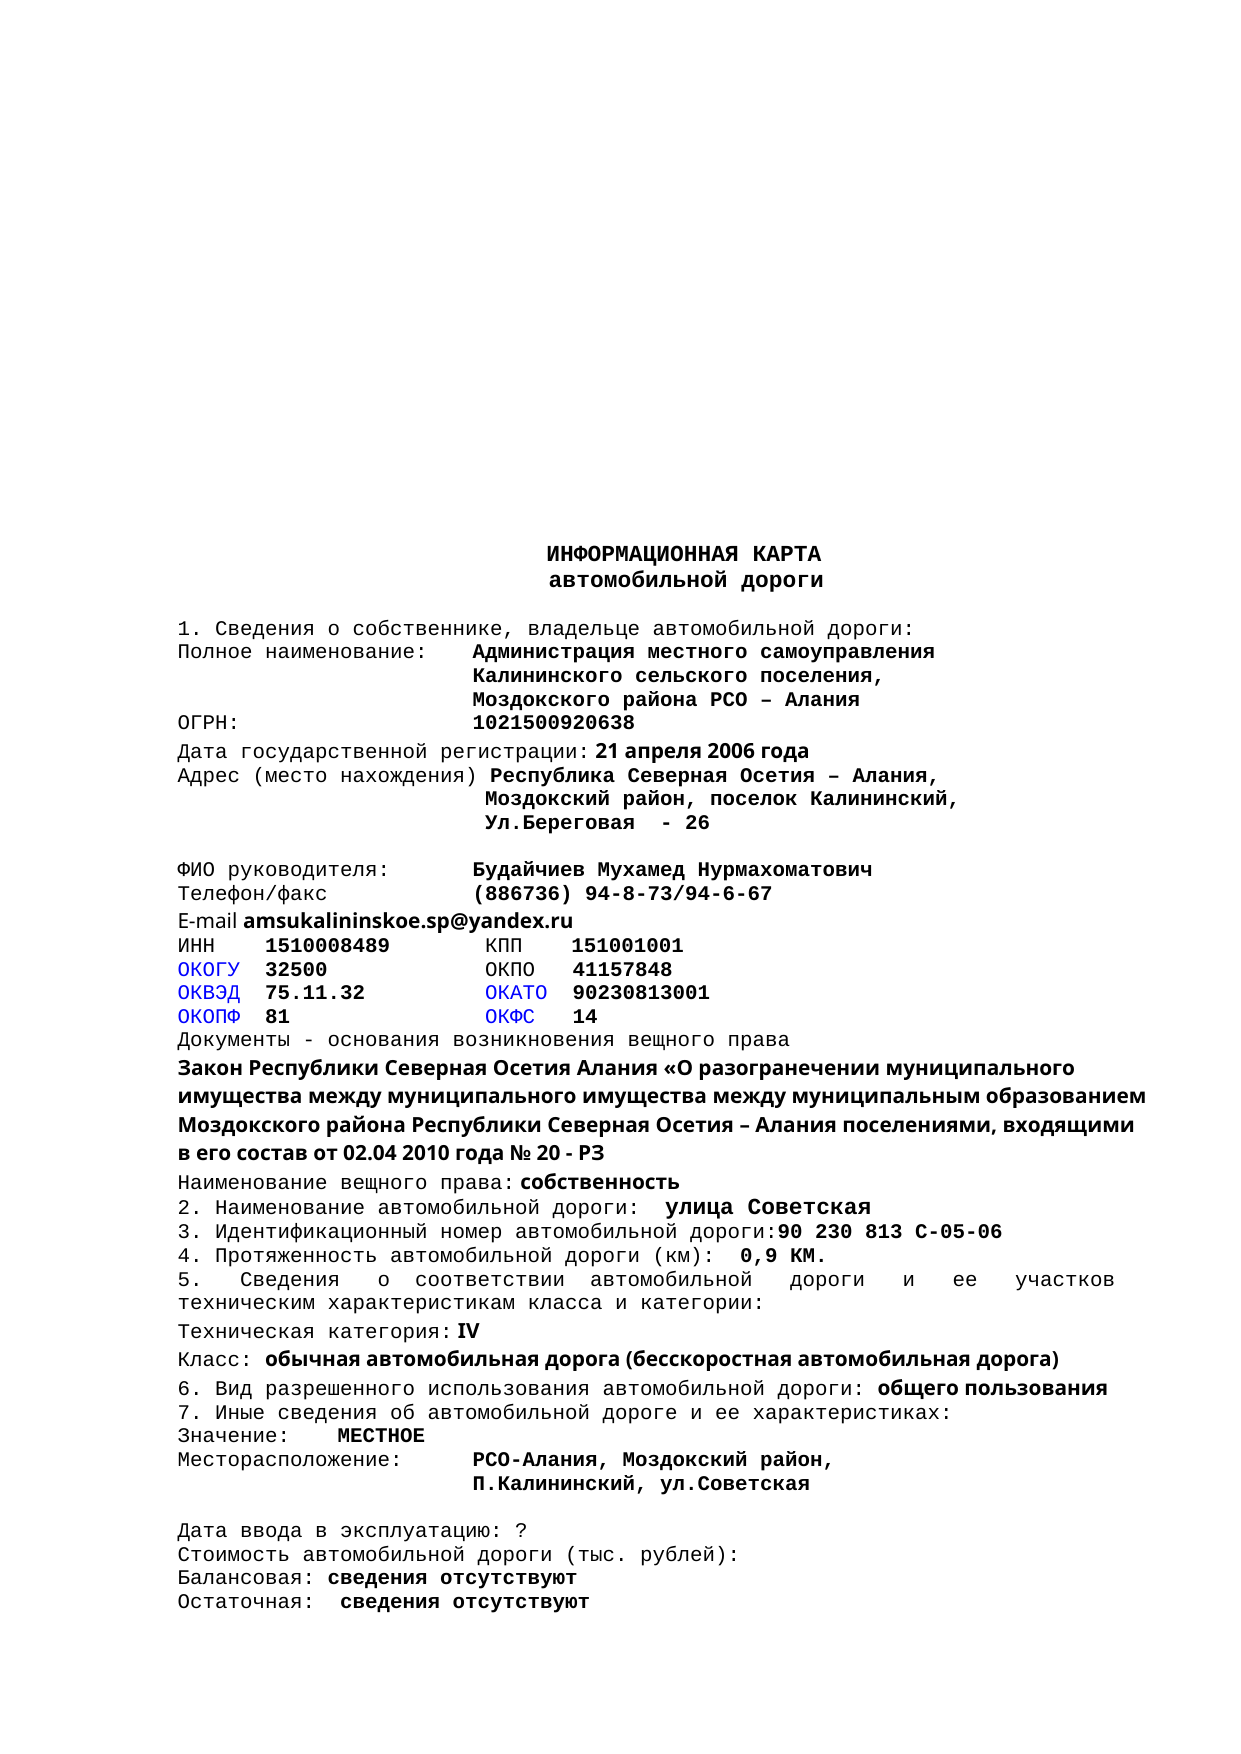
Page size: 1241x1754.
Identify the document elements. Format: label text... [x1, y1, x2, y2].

text ОКОГУ 32500 ОКПО 41157848 [177, 958, 1152, 982]
text ФИО руководителя: Будайчиев Мухамед Нурмахоматович [177, 859, 1152, 883]
text 1. Сведения о собственнике, владельце автомобильной дороги: [177, 618, 1152, 641]
text 5. Сведения о соответствии автомобильной дороги и ее участков [177, 1269, 1152, 1292]
text П.Калининский, ул.Советская [177, 1473, 1152, 1496]
text Телефон/факс (886736) 94-8-73/94-6-67 [177, 883, 1152, 906]
text Техническая категория: IV [177, 1316, 1152, 1344]
text ОКВЭД 75.11.32 ОКАТО 90230813001 [177, 982, 1152, 1006]
text ОГРН: 1021500920638 [177, 712, 1152, 736]
text ИНФОРМАЦИОННАЯ КАРТА [472, 542, 1152, 568]
text E-mail amsukalininskoe.sp@yandex.ru [177, 906, 1152, 935]
text Дата государственной регистрации: 21 апреля 2006 года [177, 736, 1152, 764]
text автомобильной дороги [177, 568, 1152, 594]
text Полное наименование: Администрация местного самоуправления [177, 641, 1152, 665]
text Ул.Береговая - 26 [177, 812, 1152, 836]
text Закон Республики Северная Осетия Алания «О разогранечении муниципального имущества между муниципального имущества между муниципальным образованием Моздокского района Республики Северная Осетия – Алания поселениями, входящими в его состав от 02.04 2010 года № 20 - РЗ [177, 1053, 1152, 1167]
text Моздокский район, поселок Калининский, [177, 788, 1152, 812]
text техническим характеристикам класса и категории: [177, 1292, 1152, 1316]
text Балансовая: сведения отсутствуют [177, 1567, 1152, 1591]
text Дата ввода в эксплуатацию: ? [177, 1520, 1152, 1543]
text 3. Идентификационный номер автомобильной дороги:90 230 813 С-05-06 [177, 1221, 1152, 1245]
text Документы - основания возникновения вещного права [177, 1029, 1152, 1053]
text ОКОПФ 81 ОКФС 14 [177, 1006, 1152, 1029]
text 2. Наименование автомобильной дороги: улица Советская [177, 1196, 1152, 1221]
text Стоимость автомобильной дороги (тыс. рублей): [177, 1543, 1152, 1567]
text Калининского сельского поселения, [177, 665, 1152, 689]
text 4. Протяженность автомобильной дороги (км): 0,9 КМ. [177, 1245, 1152, 1269]
text ИНН 1510008489 КПП 151001001 [177, 935, 1152, 958]
text 6. Вид разрешенного использования автомобильной дороги: общего пользования [177, 1373, 1152, 1402]
text Месторасположение: РСО-Алания, Моздокский район, [177, 1449, 1152, 1473]
text Класс: обычная автомобильная дорога (бесскоростная автомобильная дорога) [177, 1344, 1152, 1373]
text Наименование вещного права: собственность [177, 1167, 1152, 1196]
text 7. Иные сведения об автомобильной дороге и ее характеристиках: [177, 1402, 1152, 1425]
text Значение: МЕСТНОЕ [177, 1425, 1152, 1449]
text Моздокского района РСО – Алания [177, 689, 1152, 712]
text Остаточная: сведения отсутствуют [177, 1591, 1152, 1614]
text Адрес (место нахождения) Республика Северная Осетия – Алания, [177, 764, 1152, 788]
